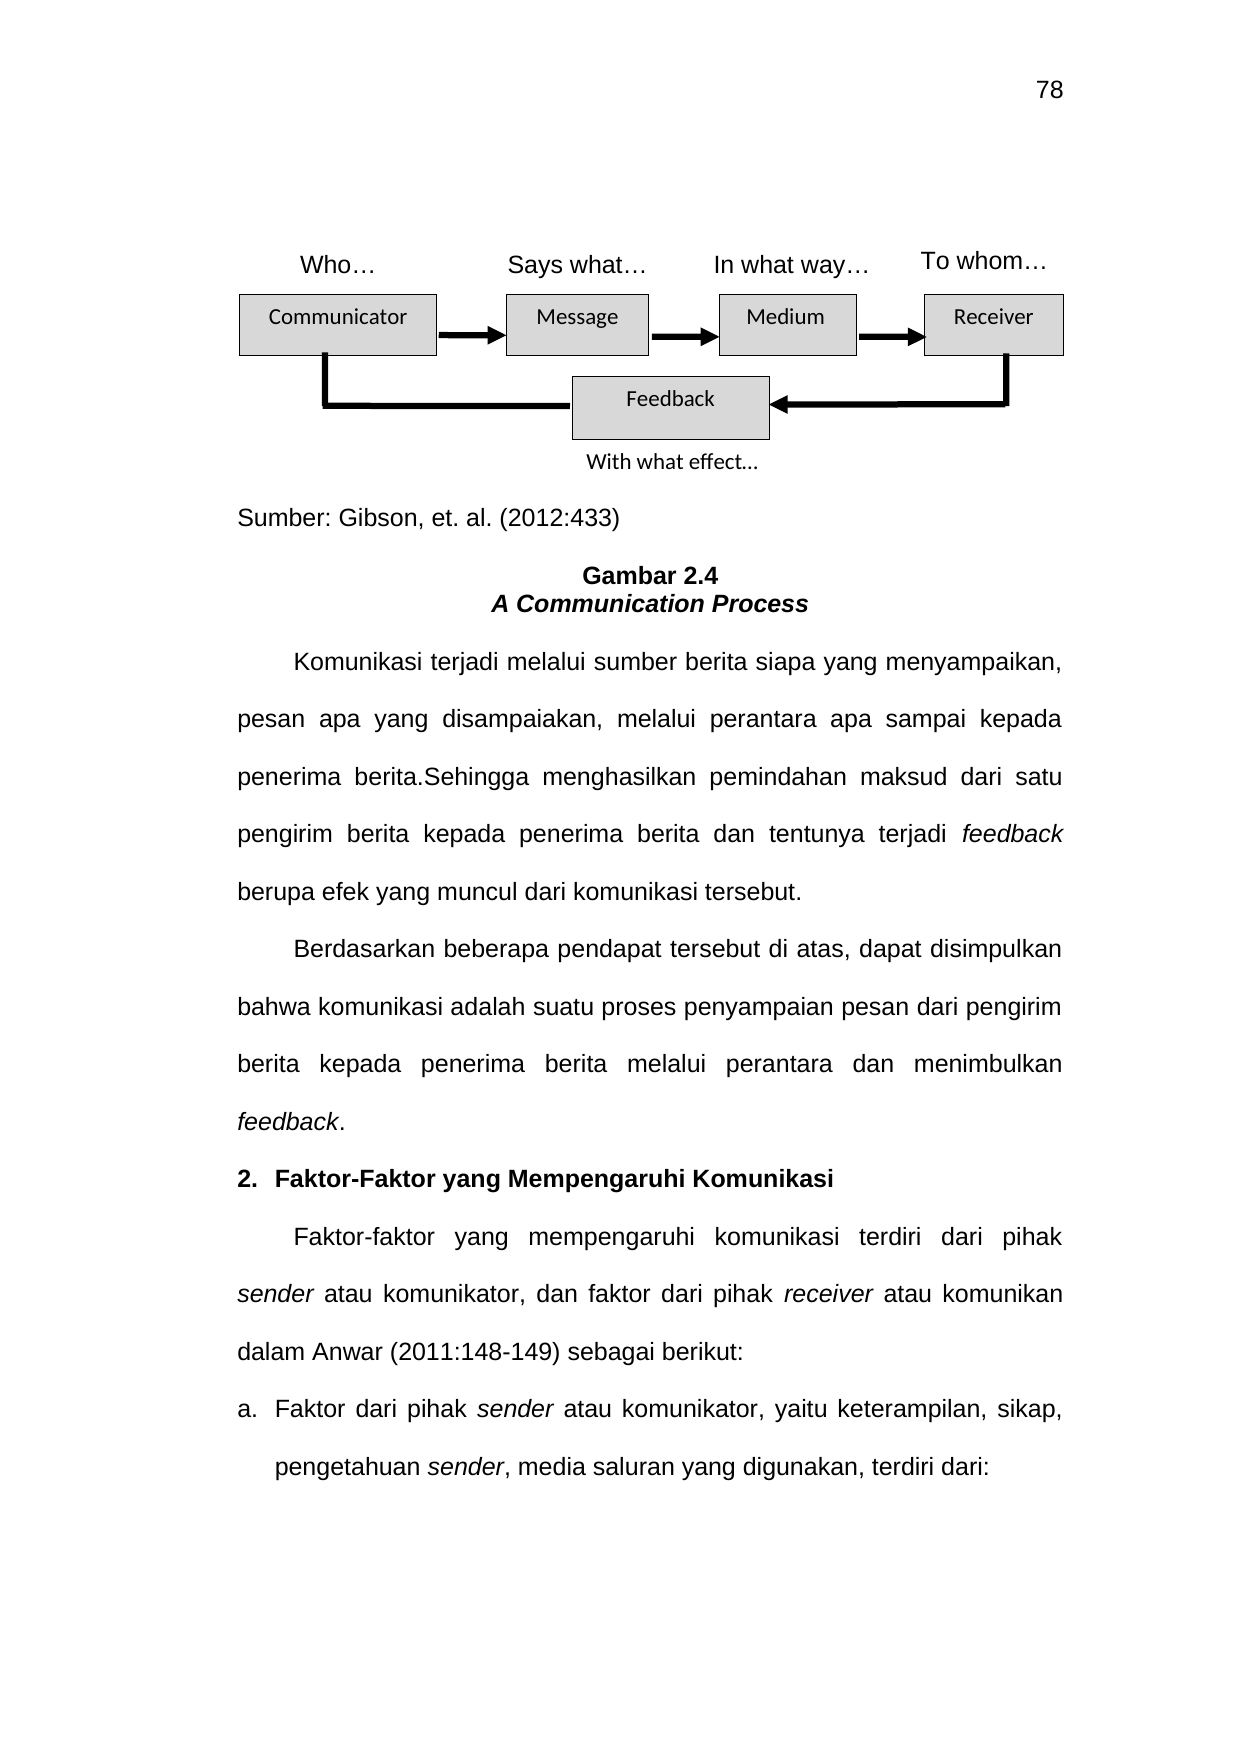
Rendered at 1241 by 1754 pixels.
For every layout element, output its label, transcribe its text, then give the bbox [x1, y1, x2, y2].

text Sumber: Gibson, et. al. (2012:433) [237, 503, 1063, 532]
text Berdasarkan beberapa pendapat tersebut di atas, dapat disimpulkan bahwa komunikasi adalah suatu proses penyampaian pesan dari pengirim berita kepada penerima berita melalui perantara dan menimbulkan feedback. [237, 934, 1063, 1136]
text Gambar 2.4 [237, 561, 1063, 589]
text a. Faktor dari pihak sender atau komunikator, yaitu keterampilan, sikap, pengetahuan sender, media saluran yang digunakan, terdiri dari: [237, 1394, 1063, 1481]
text A Communication Process [237, 589, 1063, 618]
list Faktor-Faktor yang Mempengaruhi Komunikasi [237, 1164, 1063, 1193]
text Komunikasi terjadi melalui sumber berita siapa yang menyampaikan, pesan apa yang disampaiakan, melalui perantara apa sampai kepada penerima berita.Sehingga menghasilkan pemindahan maksud dari satu pengirim berita kepada penerima berita dan tentunya terjadi feedback berupa efek yang muncul dari komunikasi tersebut. [237, 647, 1063, 906]
text Faktor-faktor yang mempengaruhi komunikasi terdiri dari pihak sender atau komunikator, dan faktor dari pihak receiver atau komunikan dalam Anwar (2011:148-149) sebagai berikut: [237, 1222, 1063, 1366]
